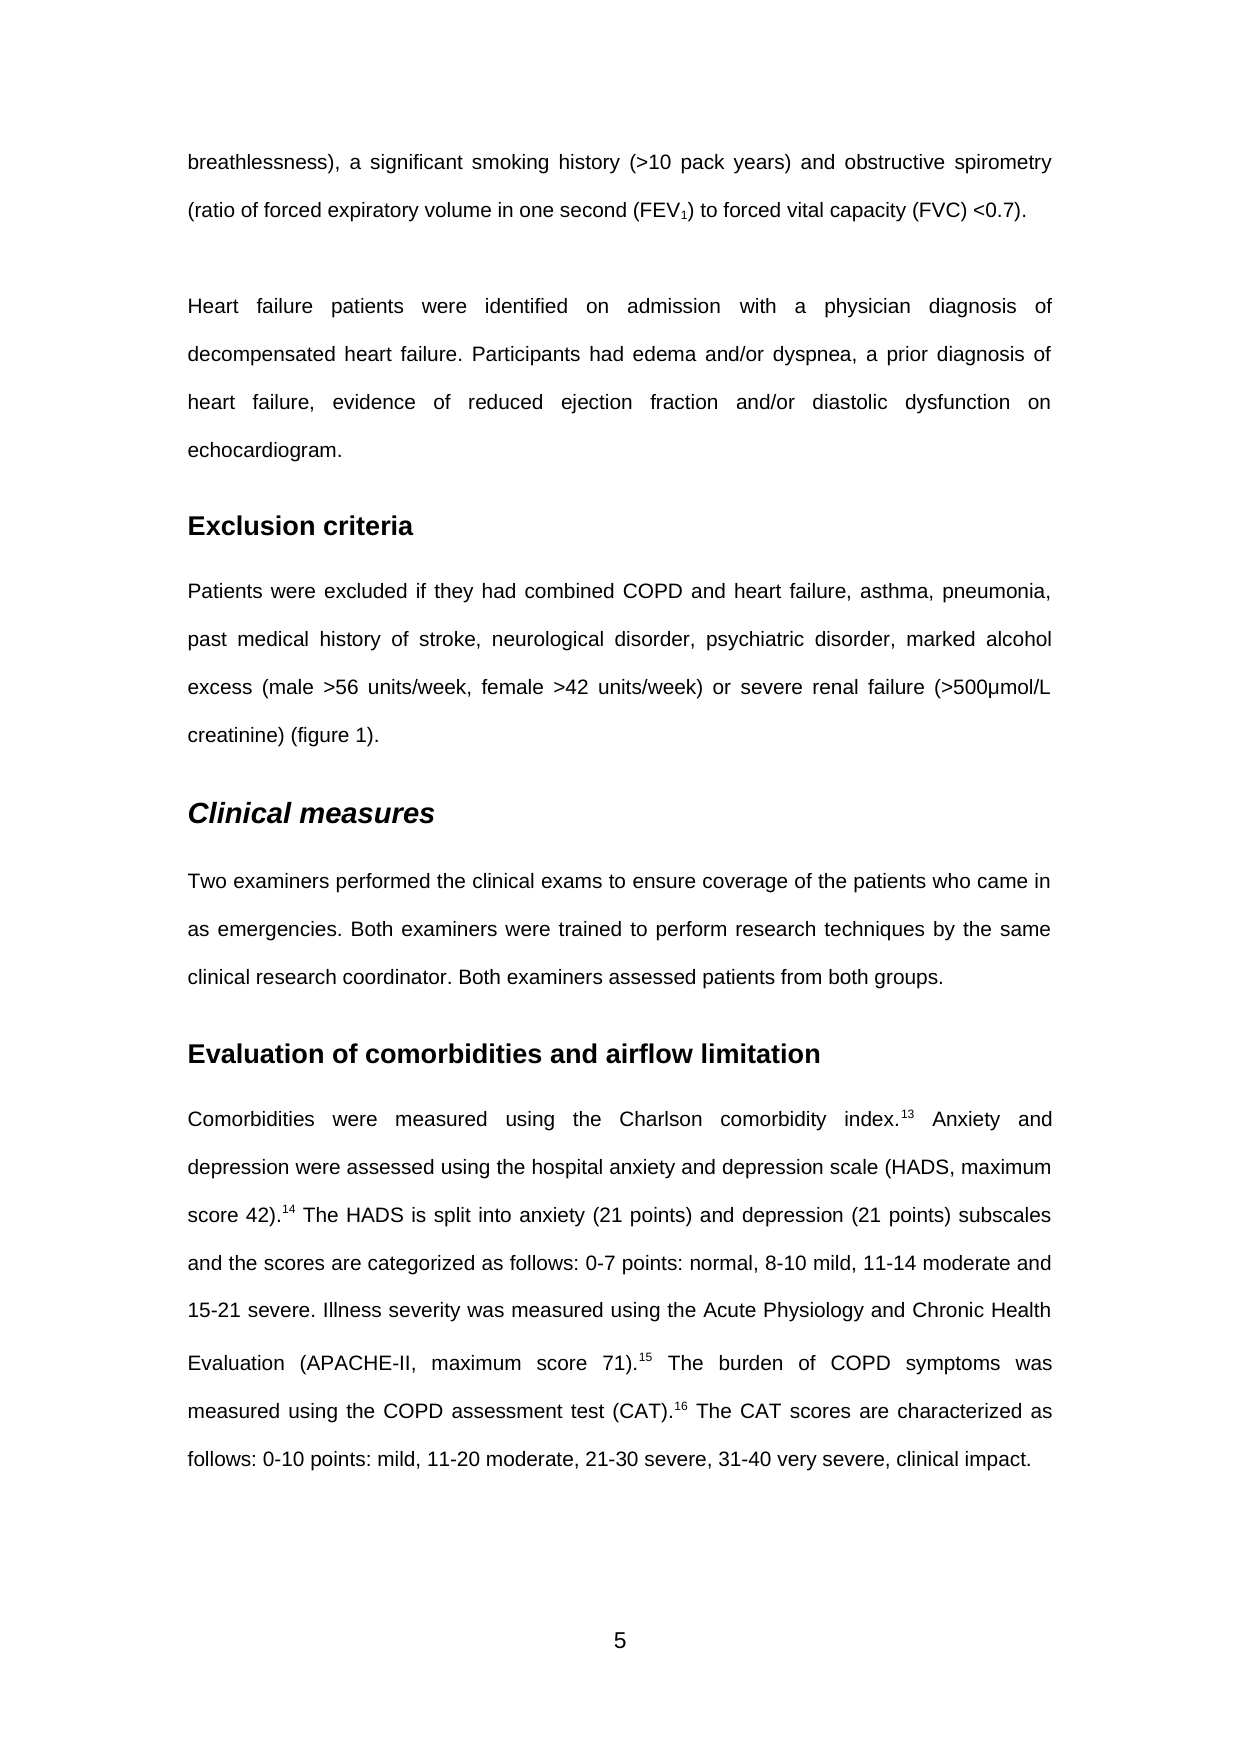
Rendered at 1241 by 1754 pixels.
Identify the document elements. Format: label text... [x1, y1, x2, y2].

text Patients were excluded if they had combined COPD and heart failure, asthma, pneumonia, past medical history of stroke, neurological disorder, psychiatric disorder, marked alcohol excess (male >56 units/week, female >42 units/week) or severe renal failure (>500μmol/L creatinine) (figure 1). [187, 579, 1053, 747]
subtitle Clinical measures [187, 796, 1053, 829]
subtitle Exclusion criteria [187, 510, 1053, 542]
subtitle Evaluation of comorbidities and airflow limitation [187, 1038, 1053, 1069]
text Two examiners performed the clinical exams to ensure coverage of the patients who came in as emergencies. Both examiners were trained to perform research techniques by the same clinical research coordinator. Both examiners assessed patients from both groups. [187, 869, 1053, 989]
text Comorbidities were measured using the Charlson comorbidity index.13 Anxiety and depression were assessed using the hospital anxiety and depression scale (HADS, maximum score 42).14 The HADS is split into anxiety (21 points) and depression (21 points) subscales and the scores are categorized as follows: 0-7 points: normal, 8-10 mild, 11-14 moderate and 15-21 severe. Illness severity was measured using the Acute Physiology and Chronic Health Evaluation (APACHE-II, maximum score 71).15 The burden of COPD symptoms was measured using the COPD assessment test (CAT).16 The CAT scores are characterized as follows: 0-10 points: mild, 11-20 moderate, 21-30 severe, 31-40 very severe, clinical impact. [187, 1107, 1053, 1471]
text Heart failure patients were identified on admission with a physician diagnosis of decompensated heart failure. Participants had edema and/or dyspnea, a prior diagnosis of heart failure, evidence of reduced ejection fraction and/or diastolic dysfunction on echocardiogram. [187, 294, 1053, 461]
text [187, 150, 1053, 222]
